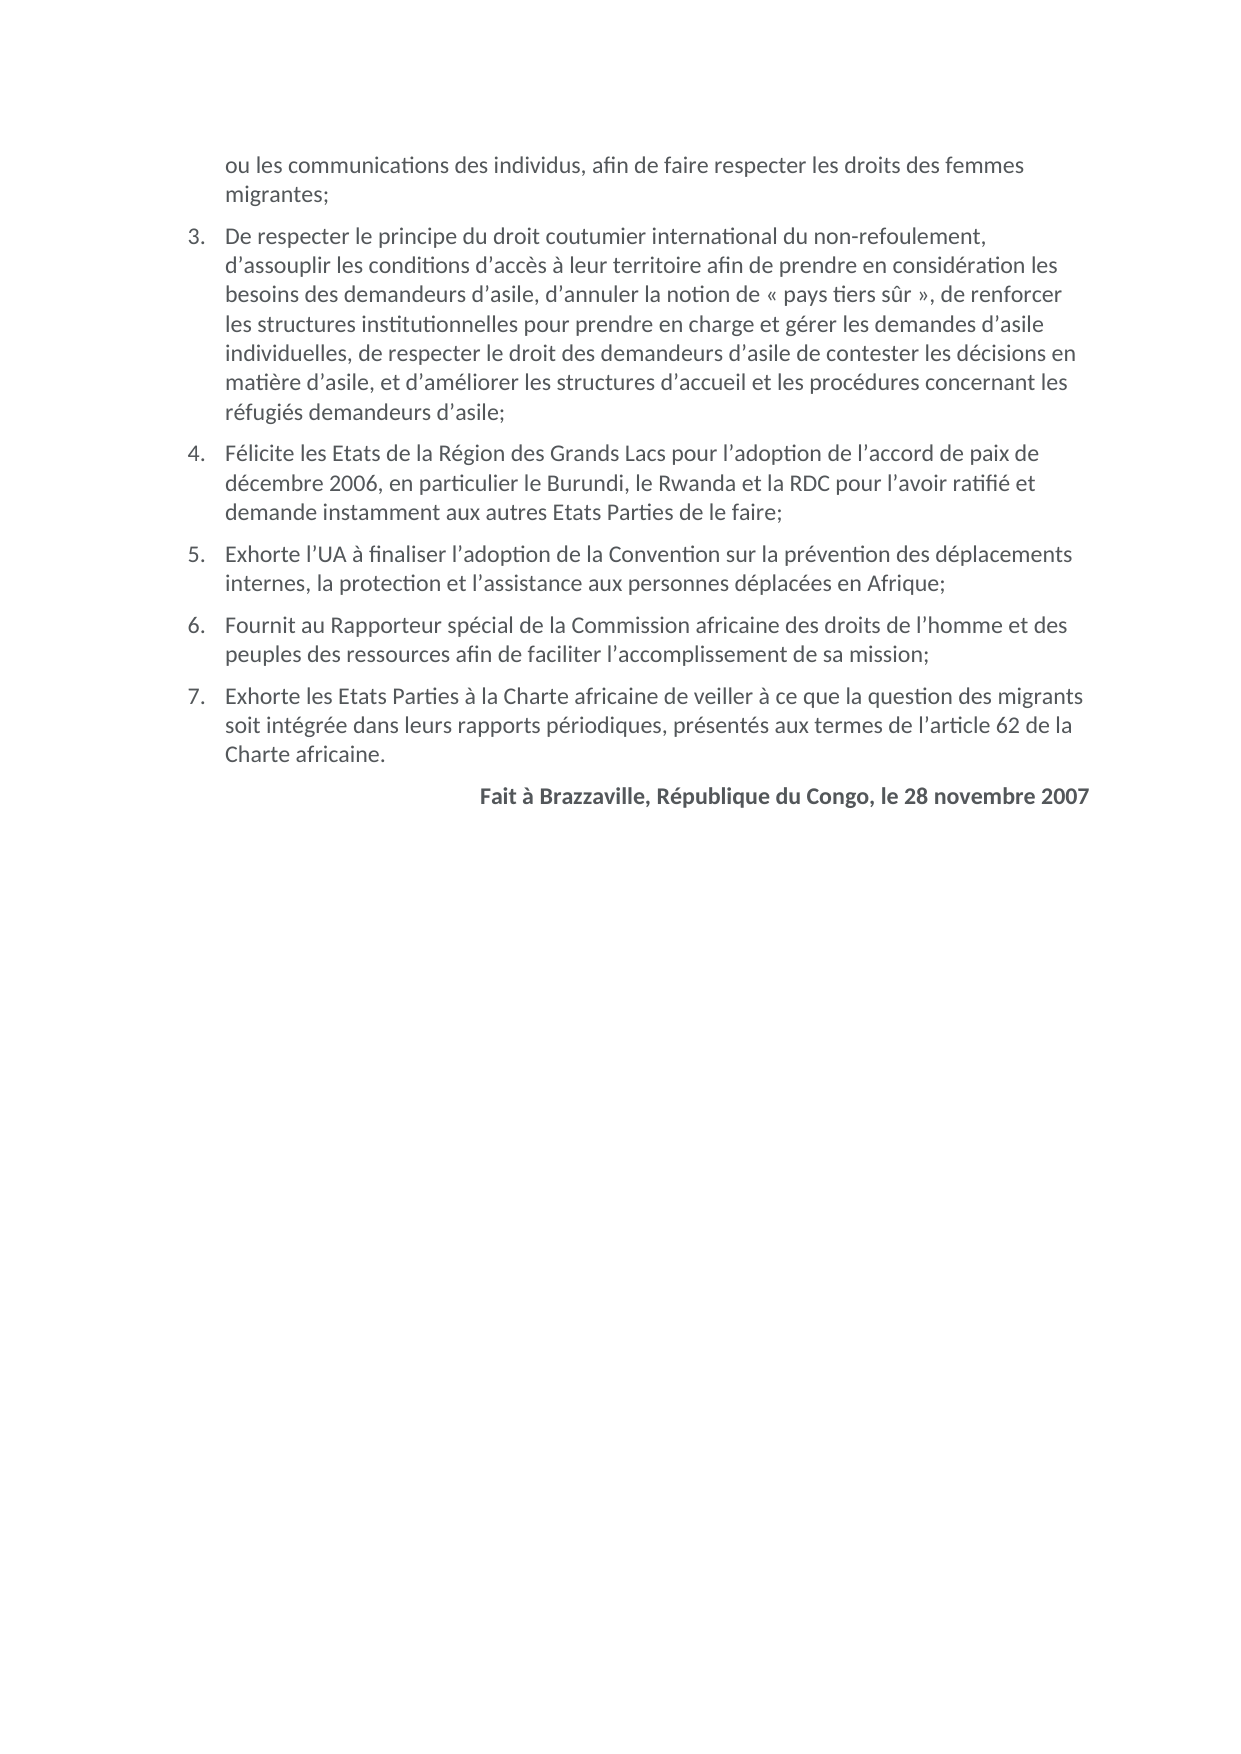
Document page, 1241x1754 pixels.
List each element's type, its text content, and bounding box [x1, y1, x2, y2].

text Fait à Brazzaville, République du Congo, le 28 novembre 2007 [150, 781, 1090, 810]
list Fournit au Rapporteur spécial de la Commission africaine des droits de l’homme et des peuples des ressources afin de faciliter l’accomplissement de sa mission; [187, 610, 1090, 668]
list Exhorte l’UA à finaliser l’adoption de la Convention sur la prévention des déplacements internes, la protection et l’assistance aux personnes déplacées en Afrique; [187, 539, 1090, 597]
list Félicite les Etats de la Région des Grands Lacs pour l’adoption de l’accord de paix de décembre 2006, en particulier le Burundi, le Rwanda et la RDC pour l’avoir ratifié et demande instamment aux autres Etats Parties de le faire; [187, 438, 1090, 526]
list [187, 150, 1090, 208]
list Exhorte les Etats Parties à la Charte africaine de veiller à ce que la question des migrants soit intégrée dans leurs rapports périodiques, présentés aux termes de l’article 62 de la Charte africaine. [187, 681, 1090, 769]
list De respecter le principe du droit coutumier international du non-refoulement, d’assouplir les conditions d’accès à leur territoire afin de prendre en considération les besoins des demandeurs d’asile, d’annuler la notion de « pays tiers sûr », de renforcer les structures institutionnelles pour prendre en charge et gérer les demandes d’asile individuelles, de respecter le droit des demandeurs d’asile de contester les décisions en matière d’asile, et d’améliorer les structures d’accueil et les procédures concernant les réfugiés demandeurs d’asile; [187, 221, 1090, 426]
